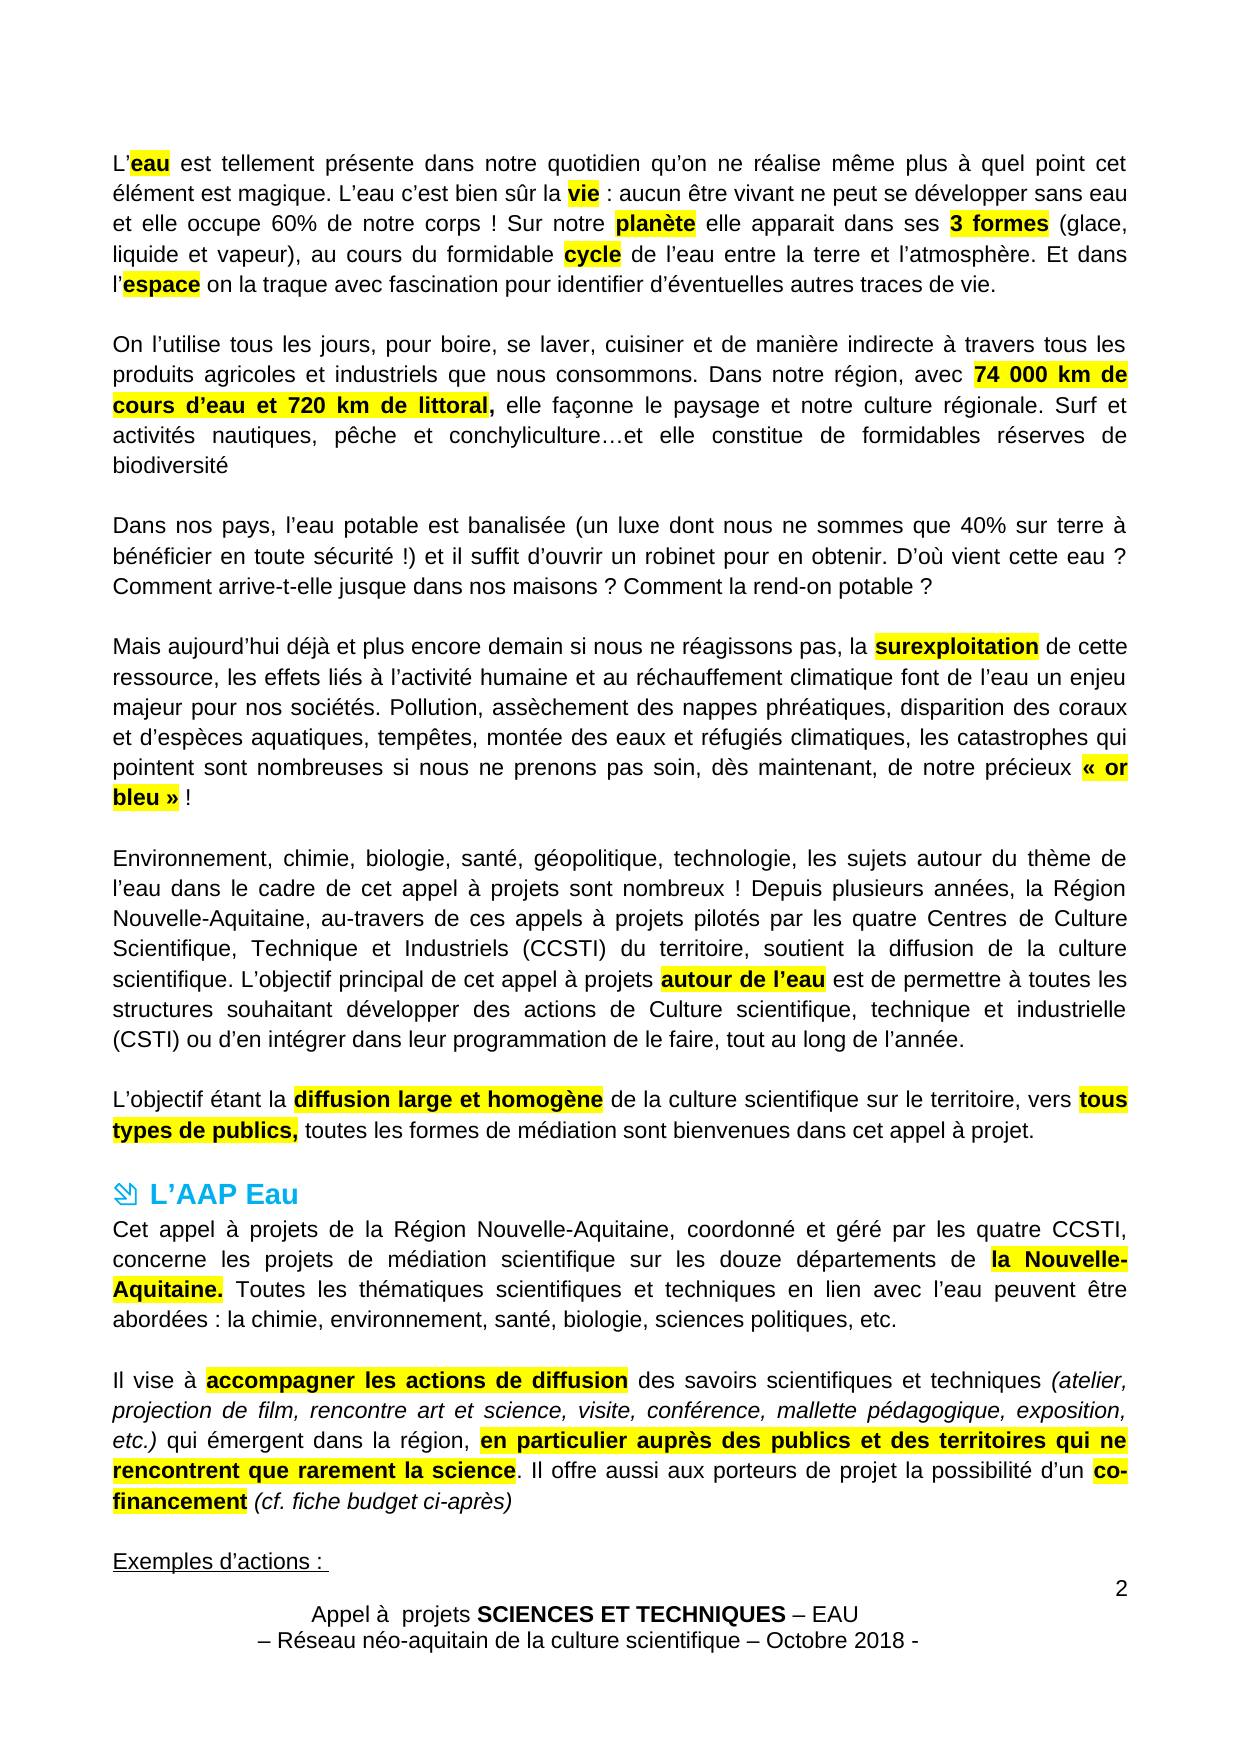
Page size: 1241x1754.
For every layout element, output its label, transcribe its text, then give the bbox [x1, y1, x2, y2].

text L’eau est tellement présente dans notre quotidien qu’on ne réalise même plus à quel point cet élément est magique. L’eau c’est bien sûr la vie : aucun être vivant ne peut se développer sans eau et elle occupe 60% de notre corps ! Sur notre planète elle apparait dans ses 3 formes (glace, liquide et vapeur), au cours du formidable cycle de l’eau entre la terre et l’atmosphère. Et dans l’espace on la traque avec fascination pour identifier d’éventuelles autres traces de vie. [112, 150, 1128, 297]
text L’AAP Eau [112, 1177, 1128, 1211]
text Environnement, chimie, biologie, santé, géopolitique, technologie, les sujets autour du thème de l’eau dans le cadre de cet appel à projets sont nombreux ! Depuis plusieurs années, la Région Nouvelle-Aquitaine, au-travers de ces appels à projets pilotés par les quatre Centres de Culture Scientifique, Technique et Industriels (CCSTI) du territoire, soutient la diffusion de la culture scientifique. L’objectif principal de cet appel à projets autour de l’eau est de permettre à toutes les structures souhaitant développer des actions de Culture scientifique, technique et industrielle (CSTI) ou d’en intégrer dans leur programmation de le faire, tout au long de l’année. [112, 845, 1128, 1052]
text Cet appel à projets de la Région Nouvelle-Aquitaine, coordonné et géré par les quatre CCSTI, concerne les projets de médiation scientifique sur les douze départements de la Nouvelle-Aquitaine. Toutes les thématiques scientifiques et techniques en lien avec l’eau peuvent être abordées : la chimie, environnement, santé, biologie, sciences politiques, etc. [112, 1216, 1128, 1333]
text Exemples d’actions : [112, 1548, 1128, 1574]
text Il vise à accompagner les actions de diffusion des savoirs scientifiques et techniques (atelier, projection de film, rencontre art et science, visite, conférence, mallette pédagogique, exposition, etc.) qui émergent dans la région, en particulier auprès des publics et des territoires qui ne rencontrent que rarement la science. Il offre aussi aux porteurs de projet la possibilité d’un co-financement (cf. fiche budget ci-après) [112, 1367, 1128, 1514]
text L’objectif étant la diffusion large et homogène de la culture scientifique sur le territoire, vers tous types de publics, toutes les formes de médiation sont bienvenues dans cet appel à projet. [112, 1056, 1128, 1143]
text Dans nos pays, l’eau potable est banalisée (un luxe dont nous ne sommes que 40% sur terre à bénéficier en toute sécurité !) et il suffit d’ouvrir un robinet pour en obtenir. D’où vient cette eau ? Comment arrive-t-elle jusque dans nos maisons ? Comment la rend-on potable ? [112, 512, 1128, 599]
text On l’utilise tous les jours, pour boire, se laver, cuisiner et de manière indirecte à travers tous les produits agricoles et industriels que nous consommons. Dans notre région, avec 74 000 km de cours d’eau et 720 km de littoral, elle façonne le paysage et notre culture régionale. Surf et activités nautiques, pêche et conchyliculture…et elle constitue de formidables réserves de biodiversité [112, 331, 1128, 478]
text Mais aujourd’hui déjà et plus encore demain si nous ne réagissons pas, la surexploitation de cette ressource, les effets liés à l’activité humaine et au réchauffement climatique font de l’eau un enjeu majeur pour nos sociétés. Pollution, assèchement des nappes phréatiques, disparition des coraux et d’espèces aquatiques, tempêtes, montée des eaux et réfugiés climatiques, les catastrophes qui pointent sont nombreuses si nous ne prenons pas soin, dès maintenant, de notre précieux « or bleu » ! [112, 633, 1128, 811]
